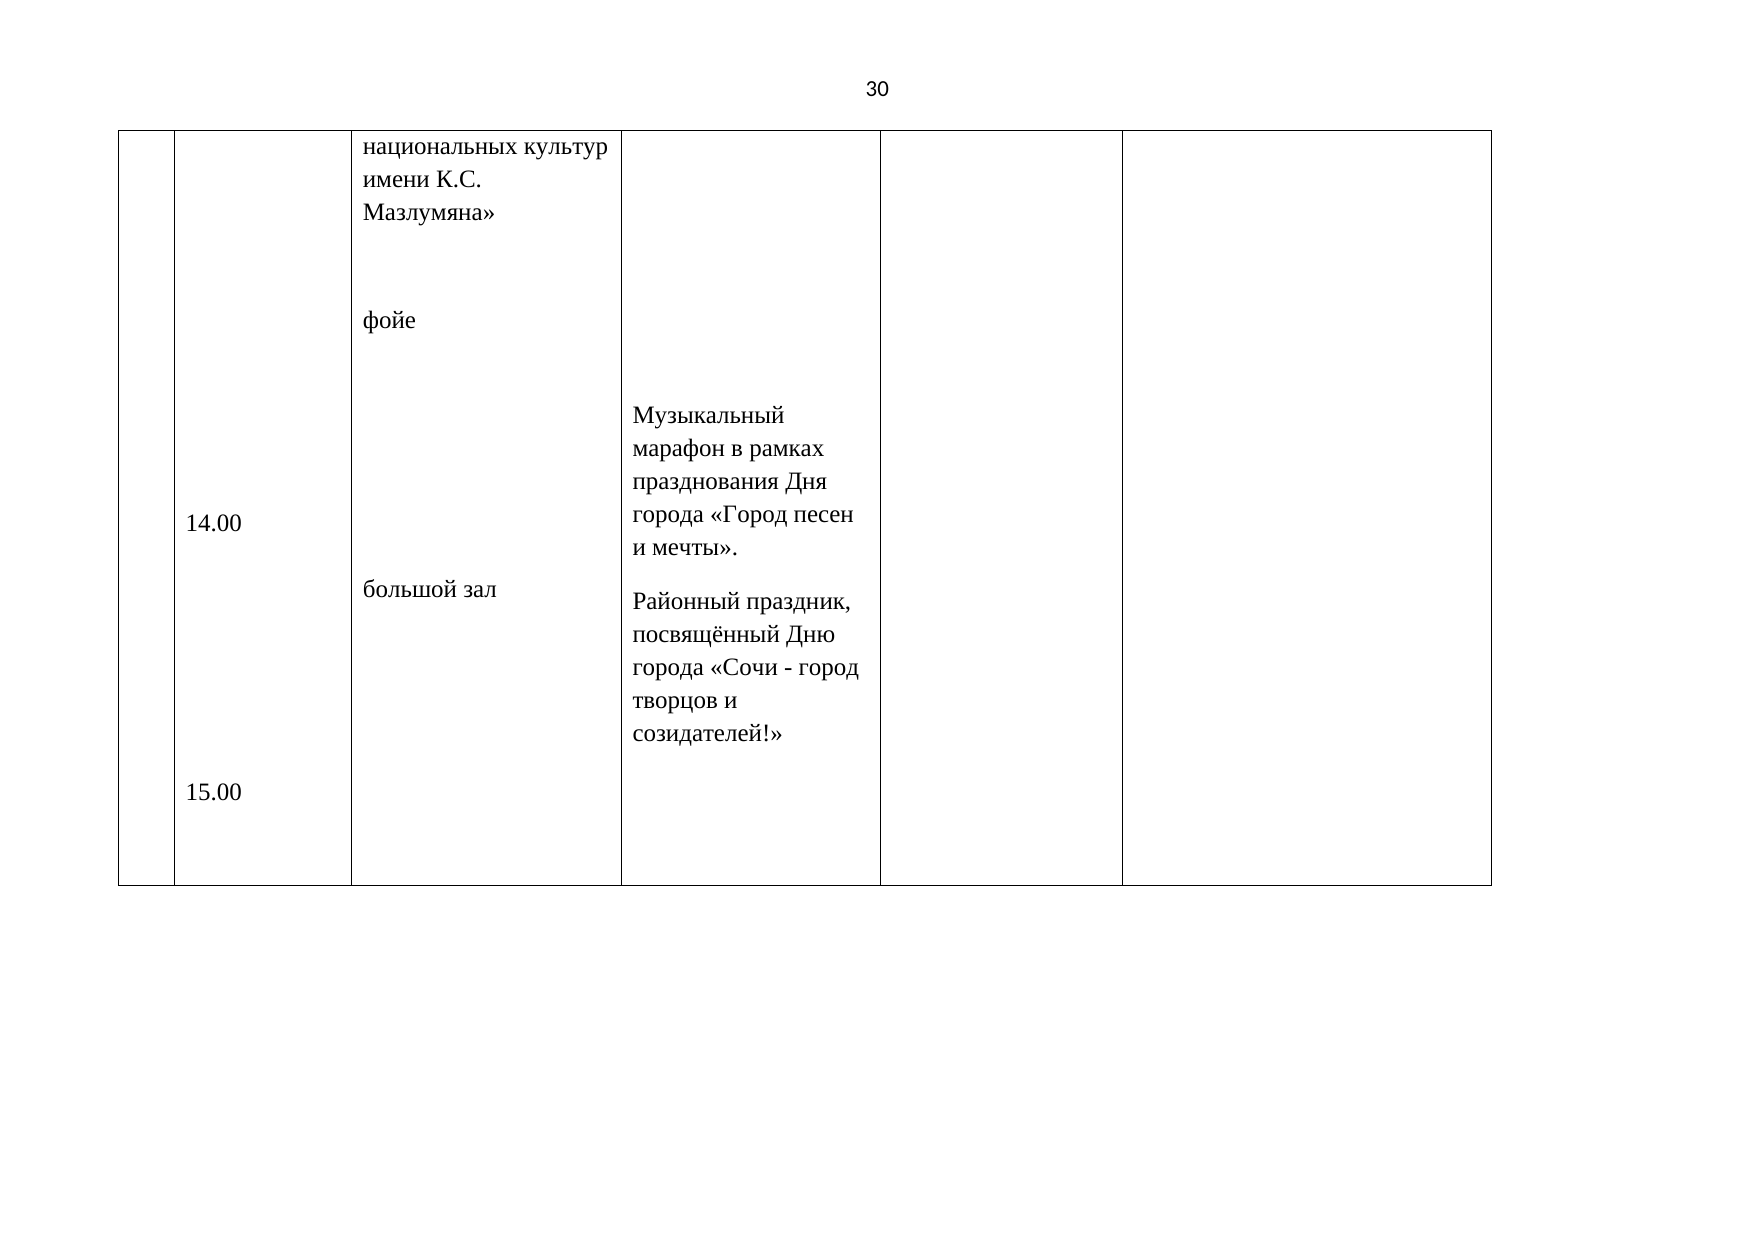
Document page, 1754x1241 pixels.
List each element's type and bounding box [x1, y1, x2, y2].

table_cell [1123, 131, 1491, 885]
table_cell [352, 131, 621, 885]
table_cell [881, 131, 1122, 885]
table_cell [119, 131, 174, 885]
table_cell [622, 131, 880, 885]
table_cell [175, 131, 351, 885]
